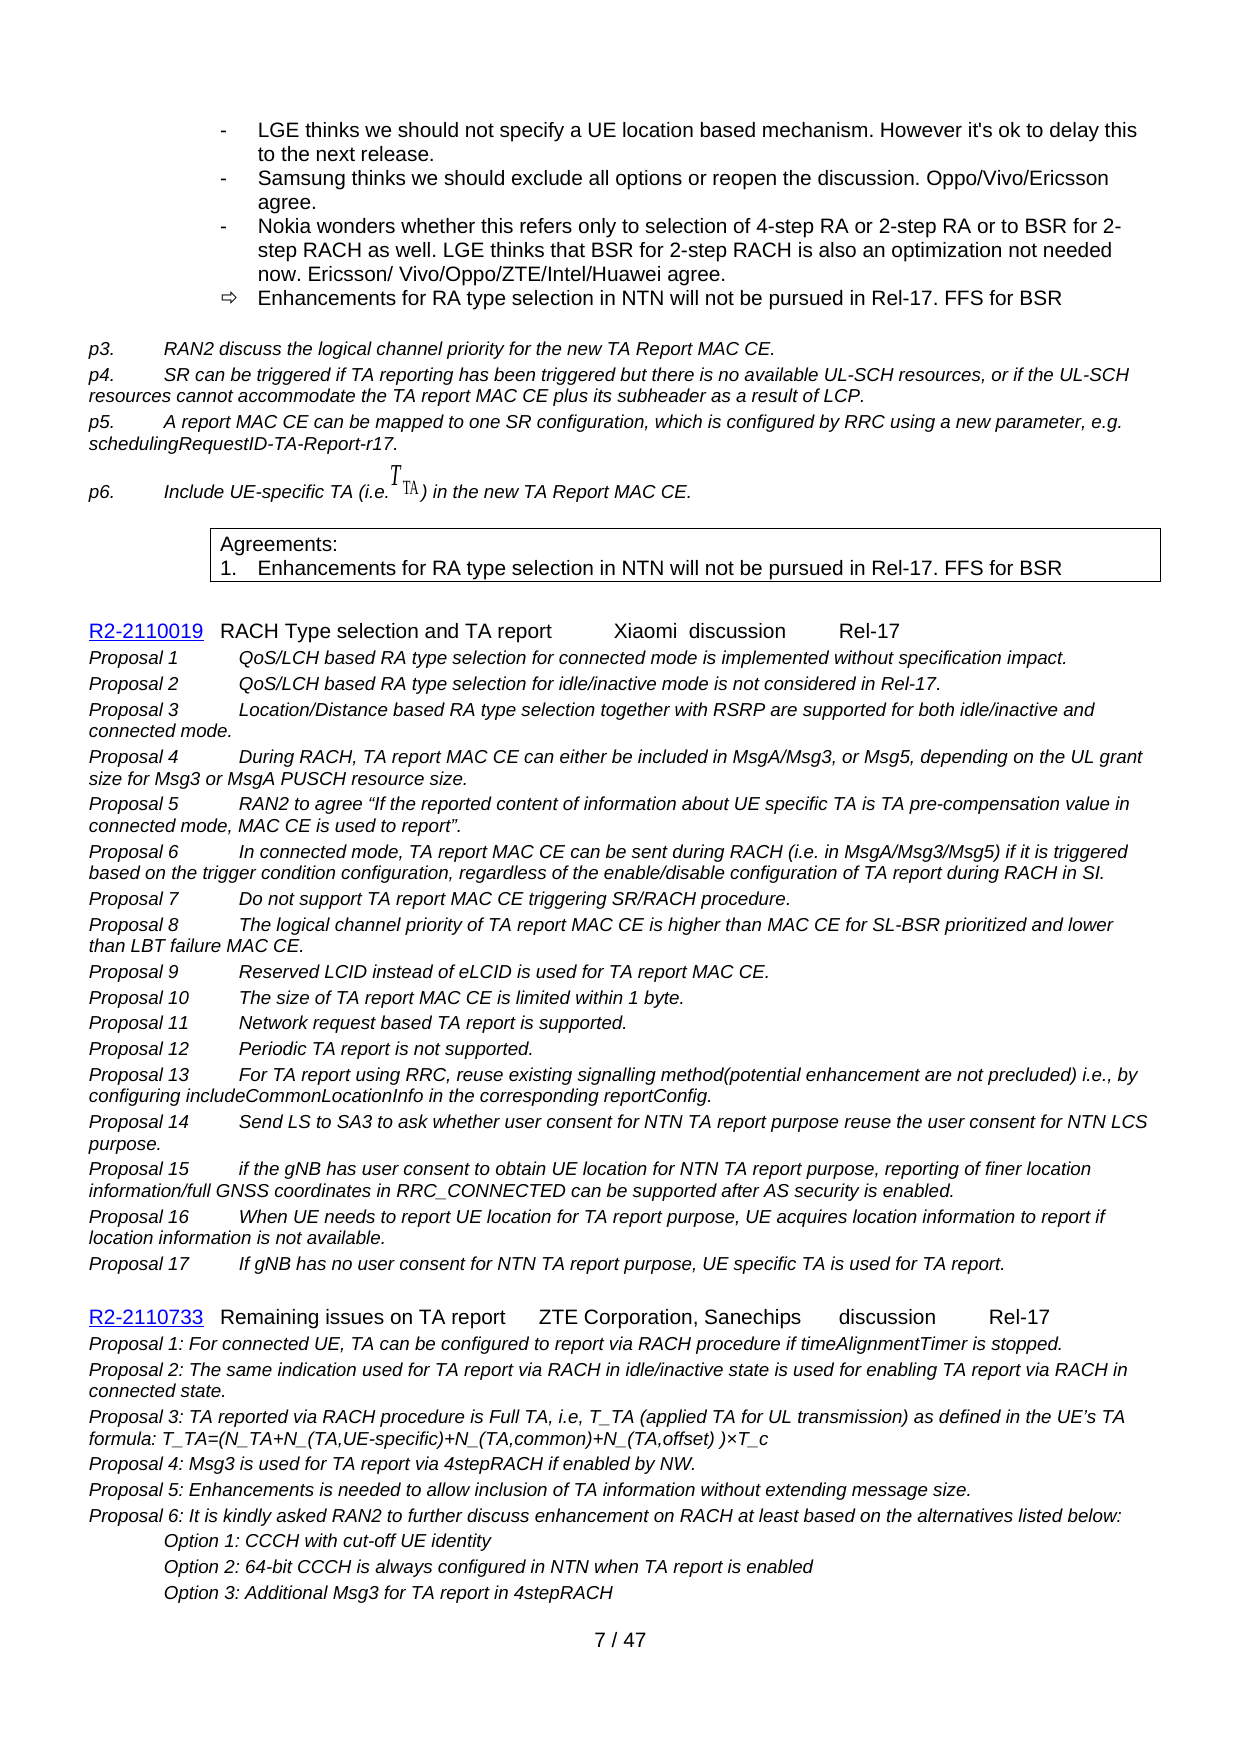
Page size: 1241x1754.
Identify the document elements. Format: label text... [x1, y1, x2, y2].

text Proposal 6 In connected mode, TA report MAC CE can be sent during RACH (i.e. in MsgA/Msg3/Msg5) if it is triggered based on the trigger condition configuration, regardless of the enable/disable configuration of TA report during RACH in SI. [89, 840, 1152, 883]
text p3. RAN2 discuss the logical channel priority for the new TA Report MAC CE. [89, 338, 1152, 359]
text Option 2: 64-bit CCCH is always configured in NTN when TA report is enabled [89, 1556, 1152, 1577]
text Proposal 9 Reserved LCID instead of eLCID is used for TA report MAC CE. [89, 961, 1152, 982]
text Proposal 1 QoS/LCH based RA type selection for connected mode is implemented without specification impact. [89, 647, 1152, 669]
text Proposal 13 For TA report using RRC, reuse existing signalling method(potential enhancement are not precluded) i.e., by configuring includeCommonLocationInfo in the corresponding reportConfig. [89, 1064, 1152, 1107]
text Proposal 12 Periodic TA report is not supported. [89, 1038, 1152, 1059]
text Proposal 16 When UE needs to report UE location for TA report purpose, UE acquires location information to report if location information is not available. [89, 1206, 1152, 1249]
text Proposal 10 The size of TA report MAC CE is limited within 1 byte. [89, 986, 1152, 1008]
text - LGE thinks we should not specify a UE location based mechanism. However it's ok to delay this to the next release. [220, 118, 1152, 166]
text - Samsung thinks we should exclude all options or reopen the discussion. Oppo/Vivo/Ericsson agree. [220, 166, 1152, 214]
text Proposal 6: It is kindly asked RAN2 to further discuss enhancement on RACH at least based on the alternatives listed below: [89, 1504, 1152, 1526]
text Proposal 3 Location/Distance based RA type selection together with RSRP are supported for both idle/inactive and connected mode. [89, 698, 1152, 742]
text Proposal 2: The same indication used for TA report via RACH in idle/inactive state is used for enabling TA report via RACH in connected state. [89, 1358, 1152, 1402]
text - Nokia wonders whether this refers only to selection of 4-step RA or 2-step RA or to BSR for 2-step RACH as well. LGE thinks that BSR for 2-step RACH is also an optimization not needed now. Ericsson/ Vivo/Oppo/ZTE/Intel/Huawei agree. [220, 214, 1152, 286]
text Proposal 7 Do not support TA report MAC CE triggering SR/RACH procedure. [89, 888, 1152, 909]
text Proposal 1: For connected UE, TA can be configured to report via RACH procedure if timeAlignmentTimer is stopped. [89, 1333, 1152, 1354]
title R2-2110019 RACH Type selection and TA report Xiaomi discussion Rel-17 [89, 619, 1152, 643]
text Agreements: [211, 529, 1160, 552]
text p4. SR can be triggered if TA reporting has been triggered but there is no available UL-SCH resources, or if the UL-SCH resources cannot accommodate the TA report MAC CE plus its subheader as a result of LCP. [89, 364, 1152, 407]
title R2-2110733 Remaining issues on TA report ZTE Corporation, Sanechips discussion Rel-17 [89, 1304, 1152, 1328]
list Enhancements for RA type selection in NTN will not be pursued in Rel-17. FFS for BSR [220, 286, 1152, 310]
text Proposal 5 RAN2 to agree “If the reported content of information about UE specific TA is TA pre-compensation value in connected mode, MAC CE is used to report”. [89, 793, 1152, 836]
text Proposal 11 Network request based TA report is supported. [89, 1012, 1152, 1034]
text Proposal 3: TA reported via RACH procedure is Full TA, i.e, T_TA (applied TA for UL transmission) as defined in the UE’s TA formula: T_TA=(N_TA+N_(TA,UE-specific)+N_(TA,common)+N_(TA,offset) )×T_c [89, 1406, 1152, 1449]
text Proposal 17 If gNB has no user consent for NTN TA report purpose, UE specific TA is used for TA report. [89, 1253, 1152, 1274]
text p5. A report MAC CE can be mapped to one SR configuration, which is configured by RRC using a new parameter, e.g. schedulingRequestID-TA-Report-r17. [89, 411, 1152, 454]
text Proposal 4 During RACH, TA report MAC CE can either be included in MsgA/Msg3, or Msg5, depending on the UL grant size for Msg3 or MsgA PUSCH resource size. [89, 746, 1152, 789]
text Proposal 8 The logical channel priority of TA report MAC CE is higher than MAC CE for SL-BSR prioritized and lower than LBT failure MAC CE. [89, 913, 1152, 957]
text Proposal 5: Enhancements is needed to allow inclusion of TA information without extending message size. [89, 1479, 1152, 1500]
text Option 3: Additional Msg3 for TA report in 4stepRACH [89, 1582, 1152, 1603]
text Option 1: CCCH with cut-off UE identity [89, 1530, 1152, 1552]
text Proposal 14 Send LS to SA3 to ask whether user consent for NTN TA report purpose reuse the user consent for NTN LCS purpose. [89, 1111, 1152, 1154]
text Proposal 15 if the gNB has user consent to obtain UE location for NTN TA report purpose, reporting of finer location information/full GNSS coordinates in RRC_CONNECTED can be supported after AS security is enabled. [89, 1158, 1152, 1201]
list Enhancements for RA type selection in NTN will not be pursued in Rel-17. FFS for BSR [211, 552, 1160, 581]
text p6. Include UE-specific TA (i.e.) in the new TA Report MAC CE. [89, 458, 1152, 503]
text Proposal 2 QoS/LCH based RA type selection for idle/inactive mode is not considered in Rel-17. [89, 673, 1152, 694]
text Proposal 4: Msg3 is used for TA report via 4stepRACH if enabled by NW. [89, 1453, 1152, 1474]
